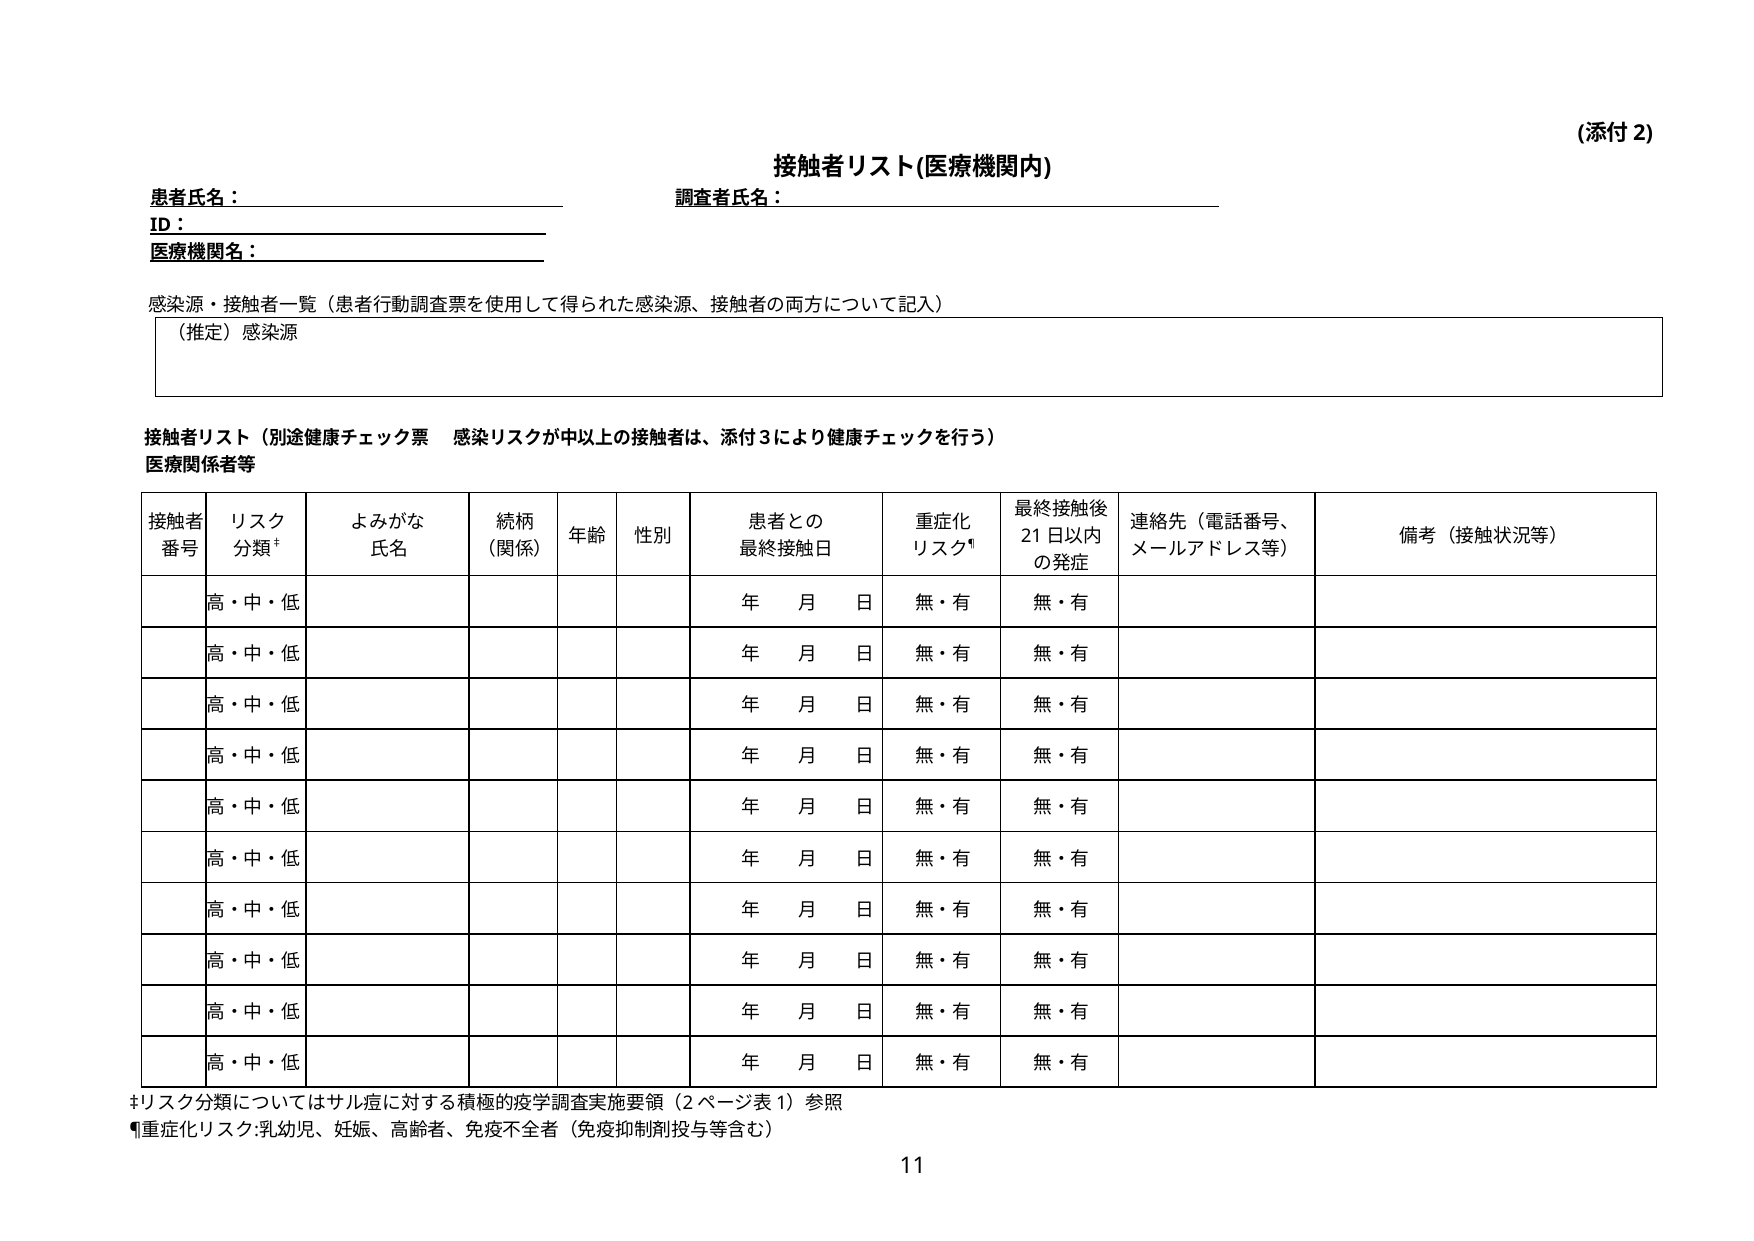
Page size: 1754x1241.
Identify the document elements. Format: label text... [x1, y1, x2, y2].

table_cell [307, 883, 468, 933]
table_cell 高・中・低 [207, 883, 305, 933]
table_cell 年 月 日 [691, 935, 882, 984]
table_cell 高・中・低 [207, 576, 305, 626]
text 感染源・接触者一覧（患者行動調査票を使用して得られた感染源、接触者の両方について記入） [129, 290, 1696, 317]
table_cell [1119, 1037, 1314, 1086]
table_cell 無・有 [883, 730, 1000, 779]
table_cell [558, 1037, 616, 1086]
table_cell [1316, 883, 1656, 933]
table_cell [1119, 935, 1314, 984]
table_cell 無・有 [1001, 679, 1118, 728]
table_cell [307, 628, 468, 677]
table_cell 年齢 [558, 493, 616, 575]
table_cell [1119, 986, 1314, 1035]
table_cell [1316, 628, 1656, 677]
table_cell [307, 935, 468, 984]
table_cell 備考（接触状況等） [1316, 493, 1656, 575]
table_cell [617, 576, 689, 626]
table_cell 高・中・低 [207, 1037, 305, 1086]
table_cell [558, 986, 616, 1035]
table_cell 高・中・低 [207, 986, 305, 1035]
table_cell [617, 628, 689, 677]
table_cell [617, 730, 689, 779]
table_cell 年 月 日 [691, 679, 882, 728]
table_cell [617, 986, 689, 1035]
table_cell [142, 986, 205, 1035]
table_cell 年 月 日 [691, 576, 882, 626]
table_cell 無・有 [883, 935, 1000, 984]
table_cell 無・有 [1001, 628, 1118, 677]
table_cell 年 月 日 [691, 986, 882, 1035]
table_cell 年 月 日 [691, 781, 882, 831]
text 接触者リスト（別途健康チェック票 感染リスクが中以上の接触者は、添付３により健康チェックを行う） [144, 423, 1696, 450]
table_cell 高・中・低 [207, 781, 305, 831]
text ‡リスク分類についてはサル痘に対する積極的疫学調査実施要領（2ページ表1）参照 [129, 1088, 1653, 1115]
table_cell [1119, 781, 1314, 831]
table_cell 無・有 [1001, 832, 1118, 882]
table_cell [558, 576, 616, 626]
table_cell [1316, 781, 1656, 831]
table_cell [470, 679, 557, 728]
table_cell リスク 分類‡ [207, 493, 305, 575]
table_cell [1119, 730, 1314, 779]
table_cell [470, 781, 557, 831]
table_cell 無・有 [883, 576, 1000, 626]
table_cell [1316, 935, 1656, 984]
table_cell [1119, 628, 1314, 677]
table_cell 無・有 [883, 883, 1000, 933]
table_cell 無・有 [1001, 781, 1118, 831]
table_cell 無・有 [1001, 576, 1118, 626]
table_cell [1119, 576, 1314, 626]
table_cell [470, 832, 557, 882]
table_cell [470, 1037, 557, 1086]
table_cell 性別 [617, 493, 689, 575]
table_cell 高・中・低 [207, 832, 305, 882]
table_cell [470, 576, 557, 626]
text ¶重症化リスク:乳幼児、妊娠、高齢者、免疫不全者（免疫抑制剤投与等含む） [129, 1115, 1653, 1142]
table_cell [558, 679, 616, 728]
table_cell [470, 730, 557, 779]
table_cell 無・有 [883, 628, 1000, 677]
table_cell [558, 832, 616, 882]
table_cell 無・有 [1001, 730, 1118, 779]
table_cell [470, 628, 557, 677]
table_cell [142, 832, 205, 882]
table_cell 接触者 番号 [142, 493, 205, 575]
table_cell [142, 576, 205, 626]
table_cell 年 月 日 [691, 628, 882, 677]
table_cell [617, 935, 689, 984]
table_cell [558, 781, 616, 831]
text (添付2) [129, 114, 1653, 146]
table_cell 無・有 [883, 1037, 1000, 1086]
table_cell [307, 576, 468, 626]
table_cell [1119, 883, 1314, 933]
table_cell 年 月 日 [691, 1037, 882, 1086]
table_cell [617, 679, 689, 728]
table_cell [1316, 986, 1656, 1035]
text 医療機関名： [150, 237, 1613, 264]
table_cell 無・有 [883, 832, 1000, 882]
table_cell [142, 1037, 205, 1086]
table_cell [142, 781, 205, 831]
table_cell [1316, 679, 1656, 728]
table_cell 高・中・低 [207, 679, 305, 728]
table_cell [617, 832, 689, 882]
text 患者氏名： 調査者氏名： ID： [150, 183, 1650, 237]
table_cell 最終接触後21日以内 の発症 [1001, 493, 1118, 575]
table_cell 無・有 [883, 679, 1000, 728]
table_cell [142, 679, 205, 728]
table_cell 無・有 [1001, 1037, 1118, 1086]
table_cell [1316, 730, 1656, 779]
table_cell よみがな 氏名 [307, 493, 468, 575]
table_cell [142, 628, 205, 677]
table_header 医療関係者等 [141, 450, 1656, 492]
table_cell [558, 883, 616, 933]
table_cell [142, 730, 205, 779]
table_cell [1316, 576, 1656, 626]
table_cell 年 月 日 [691, 883, 882, 933]
table_cell [617, 883, 689, 933]
table_cell [470, 935, 557, 984]
table_cell [307, 730, 468, 779]
table_cell [1316, 832, 1656, 882]
table_cell [1119, 679, 1314, 728]
table_cell [307, 679, 468, 728]
table_cell [307, 781, 468, 831]
table_cell 無・有 [883, 781, 1000, 831]
table_cell 患者との 最終接触日 [691, 493, 882, 575]
table_cell [558, 935, 616, 984]
table_cell 続柄 （関係） [470, 493, 557, 575]
table_cell 重症化 リスク¶ [883, 493, 1000, 575]
table_cell [558, 628, 616, 677]
table_cell [1316, 1037, 1656, 1086]
table_cell [307, 832, 468, 882]
table_cell [470, 986, 557, 1035]
table_cell 無・有 [883, 986, 1000, 1035]
table_cell [617, 781, 689, 831]
table_cell [1119, 832, 1314, 882]
table_cell 高・中・低 [207, 628, 305, 677]
table_cell [142, 935, 205, 984]
table_cell [617, 1037, 689, 1086]
table_cell [142, 883, 205, 933]
table_cell 連絡先（電話番号、 メールアドレス等） [1119, 493, 1314, 575]
table_cell 年 月 日 [691, 730, 882, 779]
table_cell 無・有 [1001, 883, 1118, 933]
table_cell [470, 883, 557, 933]
table_cell [307, 1037, 468, 1086]
table_cell [558, 730, 616, 779]
table_cell 高・中・低 [207, 935, 305, 984]
table_header （推定）感染源 [156, 318, 1662, 396]
table_cell 高・中・低 [207, 730, 305, 779]
table_cell [307, 986, 468, 1035]
text 接触者リスト(医療機関内) [129, 146, 1696, 183]
table_cell 年 月 日 [691, 832, 882, 882]
table_cell 無・有 [1001, 935, 1118, 984]
table_cell 無・有 [1001, 986, 1118, 1035]
